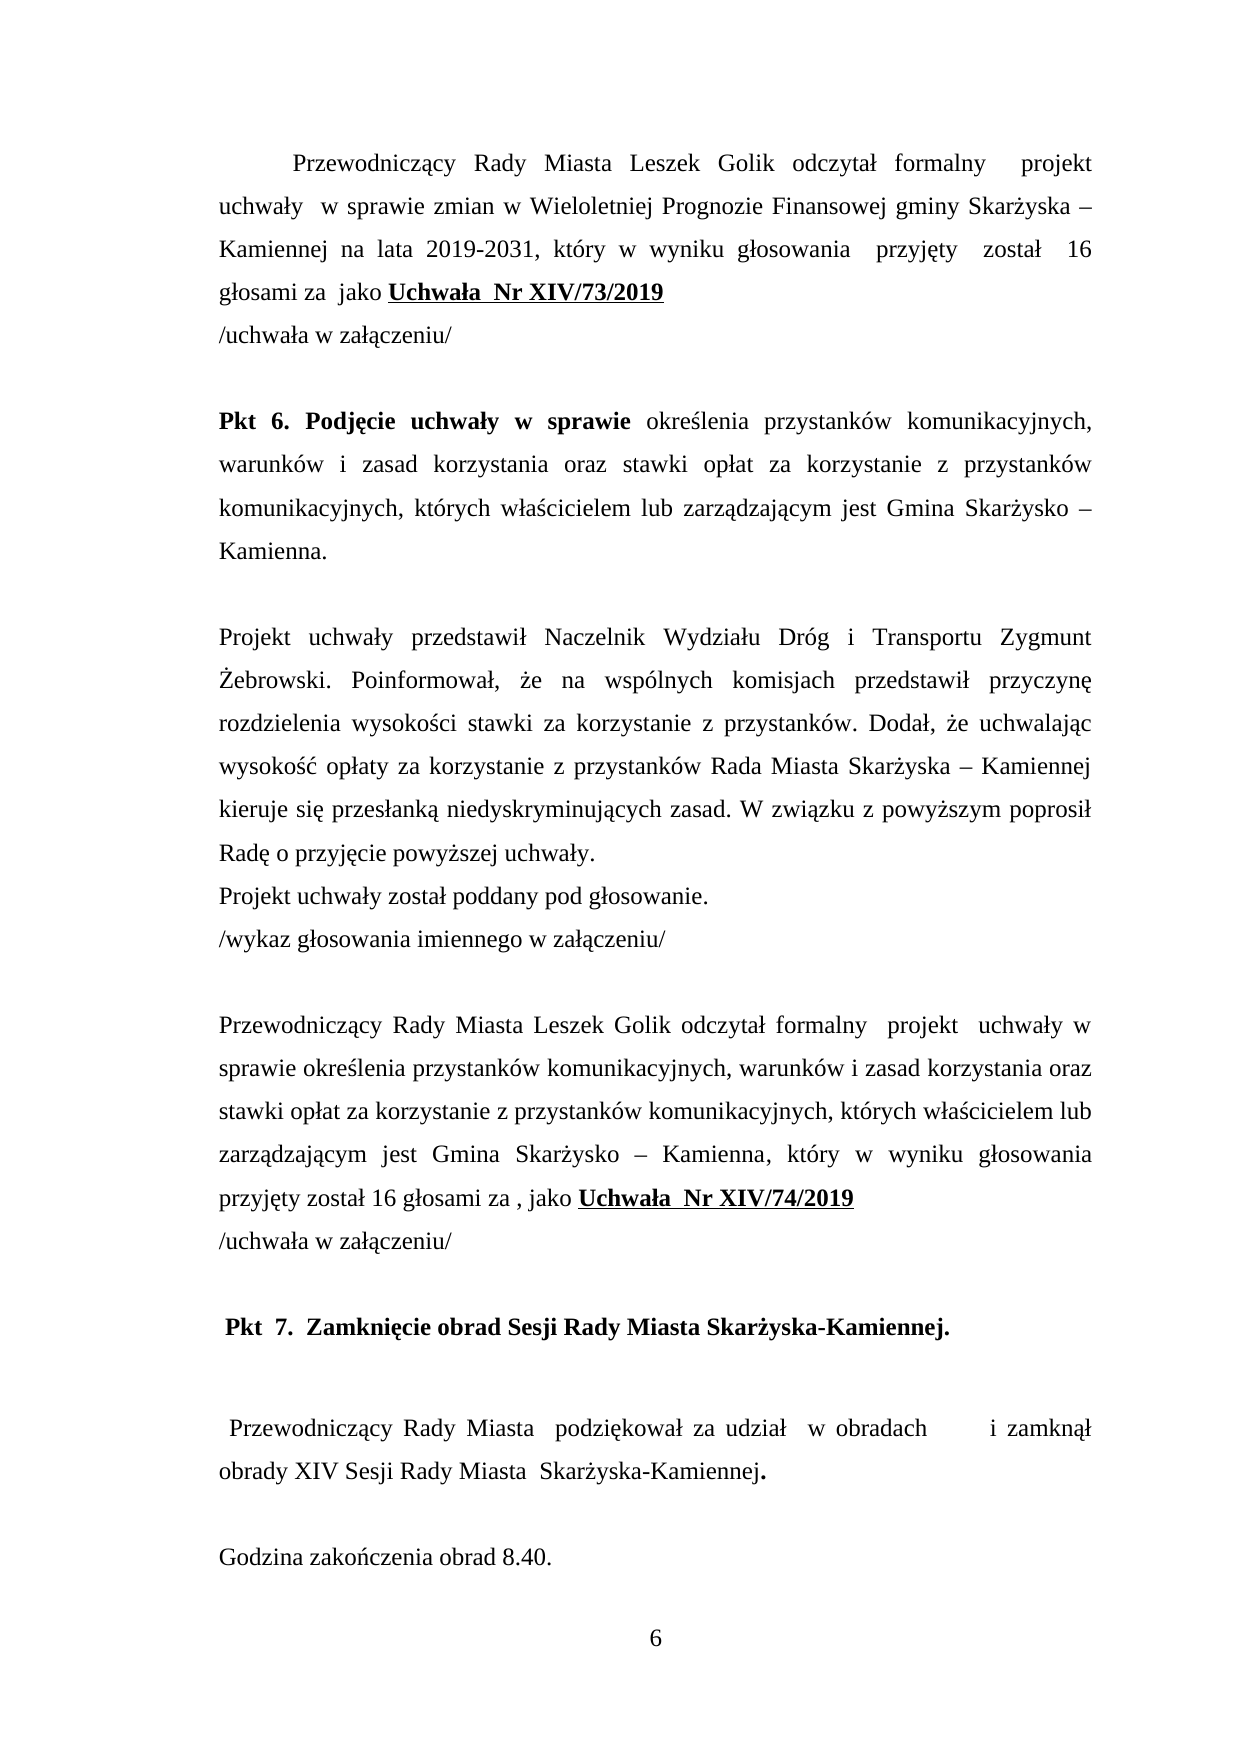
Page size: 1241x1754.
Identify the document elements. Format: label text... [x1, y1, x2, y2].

text /uchwała w załączeniu/ [218, 320, 1092, 349]
text Projekt uchwały przedstawił Naczelnik Wydziału Dróg i Transportu Zygmunt Żebrowski. Poinformował, że na wspólnych komisjach przedstawił przyczynę rozdzielenia wysokości stawki za korzystanie z przystanków. Dodał, że uchwalając wysokość opłaty za korzystanie z przystanków Rada Miasta Skarżyska – Kamiennej kieruje się przesłanką niedyskryminujących zasad. W związku z powyższym poprosił Radę o przyjęcie powyższej uchwały. [218, 622, 1092, 866]
text Pkt 7. Zamknięcie obrad Sesji Rady Miasta Skarżyska-Kamiennej. [218, 1312, 1092, 1341]
text Projekt uchwały został poddany pod głosowanie. [218, 881, 1092, 909]
text Godzina zakończenia obrad 8.40. [218, 1542, 1092, 1571]
text Pkt 6. Podjęcie uchwały w sprawie określenia przystanków komunikacyjnych, warunków i zasad korzystania oraz stawki opłat za korzystanie z przystanków komunikacyjnych, których właścicielem lub zarządzającym jest Gmina Skarżysko – Kamienna. [218, 406, 1092, 564]
text Przewodniczący Rady Miasta Leszek Golik odczytał formalny projekt uchwały w sprawie zmian w Wieloletniej Prognozie Finansowej gminy Skarżyska – Kamiennej na lata 2019-2031, który w wyniku głosowania przyjęty został 16 głosami za jako Uchwała Nr XIV/73/2019 [218, 148, 1092, 306]
text /wykaz głosowania imiennego w załączeniu/ [218, 924, 1092, 953]
text Przewodniczący Rady Miasta podziękował za udział w obradach i zamknął obrady XIV Sesji Rady Miasta Skarżyska-Kamiennej. [218, 1413, 1092, 1484]
text /uchwała w załączeniu/ [218, 1226, 1092, 1254]
text Przewodniczący Rady Miasta Leszek Golik odczytał formalny projekt uchwały w sprawie określenia przystanków komunikacyjnych, warunków i zasad korzystania oraz stawki opłat za korzystanie z przystanków komunikacyjnych, których właścicielem lub zarządzającym jest Gmina Skarżysko – Kamienna, który w wyniku głosowania przyjęty został 16 głosami za , jako Uchwała Nr XIV/74/2019 [218, 1010, 1092, 1211]
